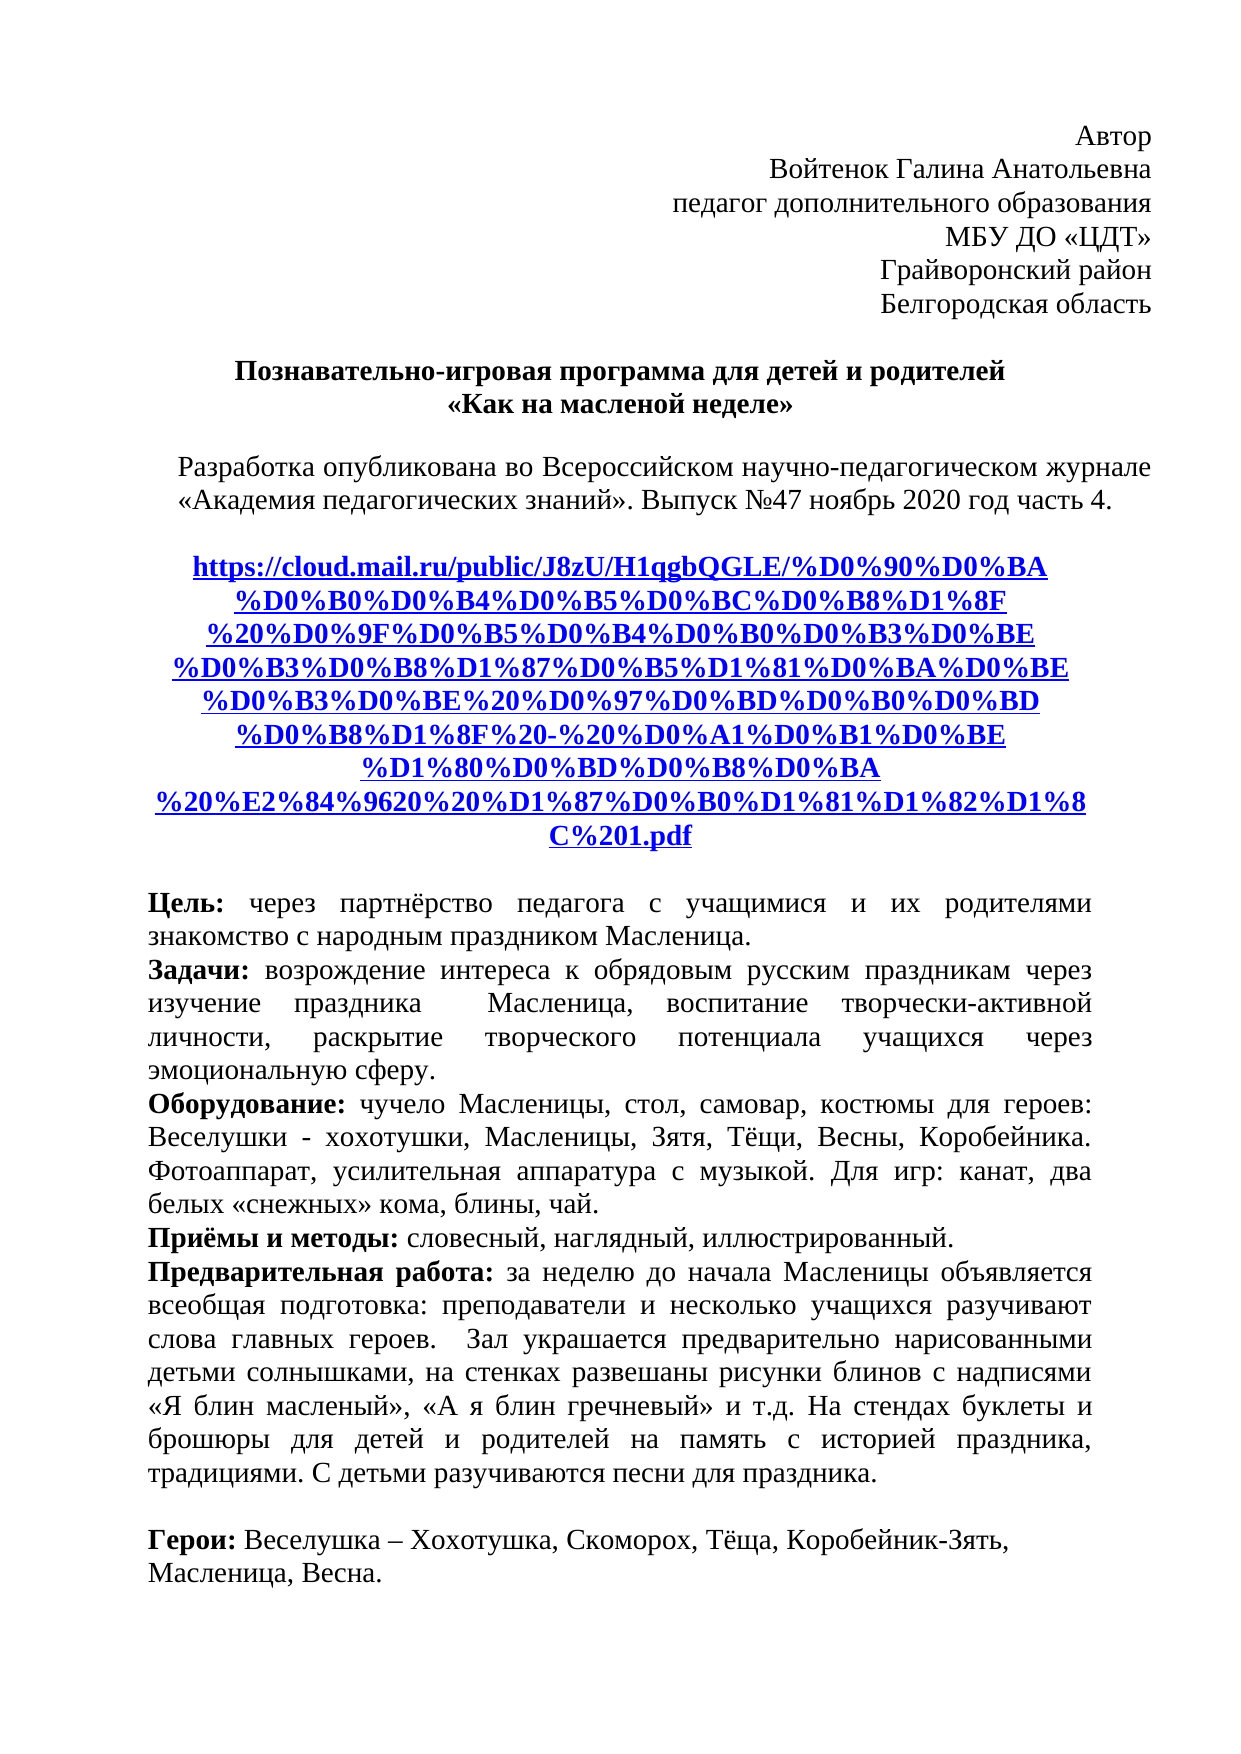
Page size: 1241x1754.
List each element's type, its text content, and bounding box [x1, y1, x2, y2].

list Белгородская область [177, 286, 1152, 319]
list МБУ ДО «ЦДТ» [177, 219, 1152, 252]
text https://cloud.mail.ru/public/J8zU/H1qgbQGLE/%D0%90%D0%BA%D0%B0%D0%B4%D0%B5%D0%BC%D0%B8%D1%8F%20%D0%9F%D0%B5%D0%B4%D0%B0%D0%B3%D0%BE%D0%B3%D0%B8%D1%87%D0%B5%D1%81%D0%BA%D0%BE%D0%B3%D0%BE%20%D0%97%D0%BD%D0%B0%D0%BD%D0%B8%D1%8F%20-%20%D0%A1%D0%B1%D0%BE%D1%80%D0%BD%D0%B8%D0%BA%20%E2%84%9620%20%D1%87%D0%B0%D1%81%D1%82%D1%8C%201.pdf [148, 549, 1093, 851]
text Задачи: возрождение интереса к обрядовым русским праздникам через изучение праздника Масленица, воспитание творчески-активной личности, раскрытие творческого потенциала учащихся через эмоциональную сферу. [148, 952, 1093, 1086]
text Цель: через партнёрство педагога с учащимися и их родителями знакомство с народным праздником Масленица. [148, 885, 1093, 952]
text «Как на масленой неделе» [148, 386, 1093, 420]
list педагог дополнительного образования [177, 185, 1152, 219]
text Герои: Веселушка – Хохотушка, Скоморох, Тёща, Коробейник-Зять, Масленица, Весна. [148, 1522, 1093, 1589]
list Войтенок Галина Анатольевна [177, 152, 1152, 185]
text Оборудование: чучело Масленицы, стол, самовар, костюмы для героев: Веселушки - хохотушки, Масленицы, Зятя, Тёщи, Весны, Коробейника. Фотоаппарат, усилительная аппаратура с музыкой. Для игр: канат, два белых «снежных» кома, блины, чай. [148, 1086, 1093, 1220]
list Грайворонский район [177, 252, 1152, 286]
text Разработка опубликована во Всероссийском научно-педагогическом журнале «Академия педагогических знаний». Выпуск №47 ноябрь 2020 год часть 4. [177, 449, 1152, 516]
text Приёмы и методы: словесный, наглядный, иллюстрированный. [148, 1220, 1093, 1254]
text Предварительная работа: за неделю до начала Масленицы объявляется всеобщая подготовка: преподаватели и несколько учащихся разучивают слова главных героев. Зал украшается предварительно нарисованными детьми солнышками, на стенках развешаны рисунки блинов с надписями «Я блин масленый», «А я блин гречневый» и т.д. На стендах буклеты и брошюры для детей и родителей на память с историей праздника, традициями. С детьми разучиваются песни для праздника. [148, 1321, 1093, 1488]
list Автор [177, 118, 1152, 152]
text Познавательно-игровая программа для детей и родителей [148, 353, 1093, 386]
